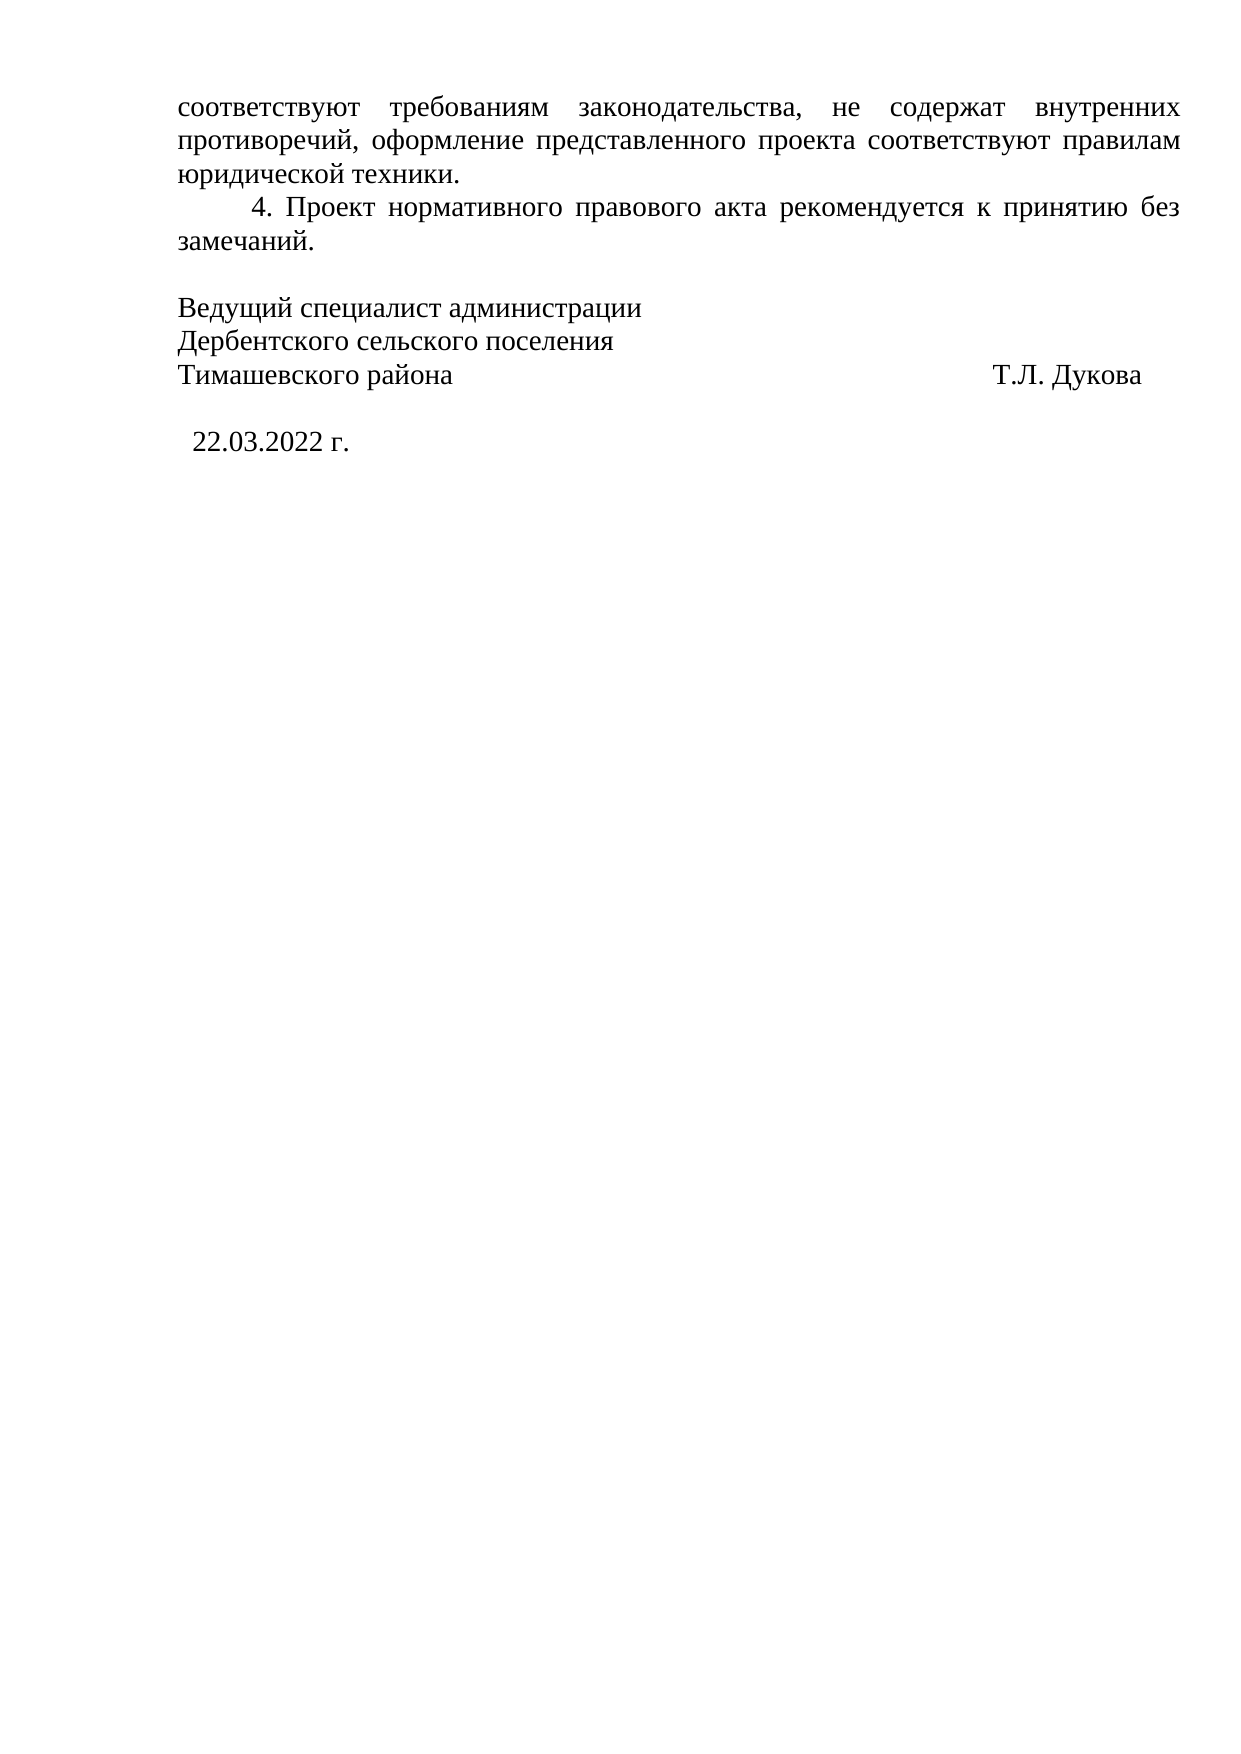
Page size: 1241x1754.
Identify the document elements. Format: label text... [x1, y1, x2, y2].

text Ведущий специалист администрации [177, 290, 1181, 323]
text 4. Проект нормативного правового акта рекомендуется к принятию без замечаний. [177, 189, 1181, 256]
text Тимашевского района Т.Л. Дукова [177, 357, 1152, 391]
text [177, 89, 1181, 189]
text 22.03.2022 г. [177, 424, 1152, 458]
text Дербентского сельского поселения [177, 323, 1181, 357]
